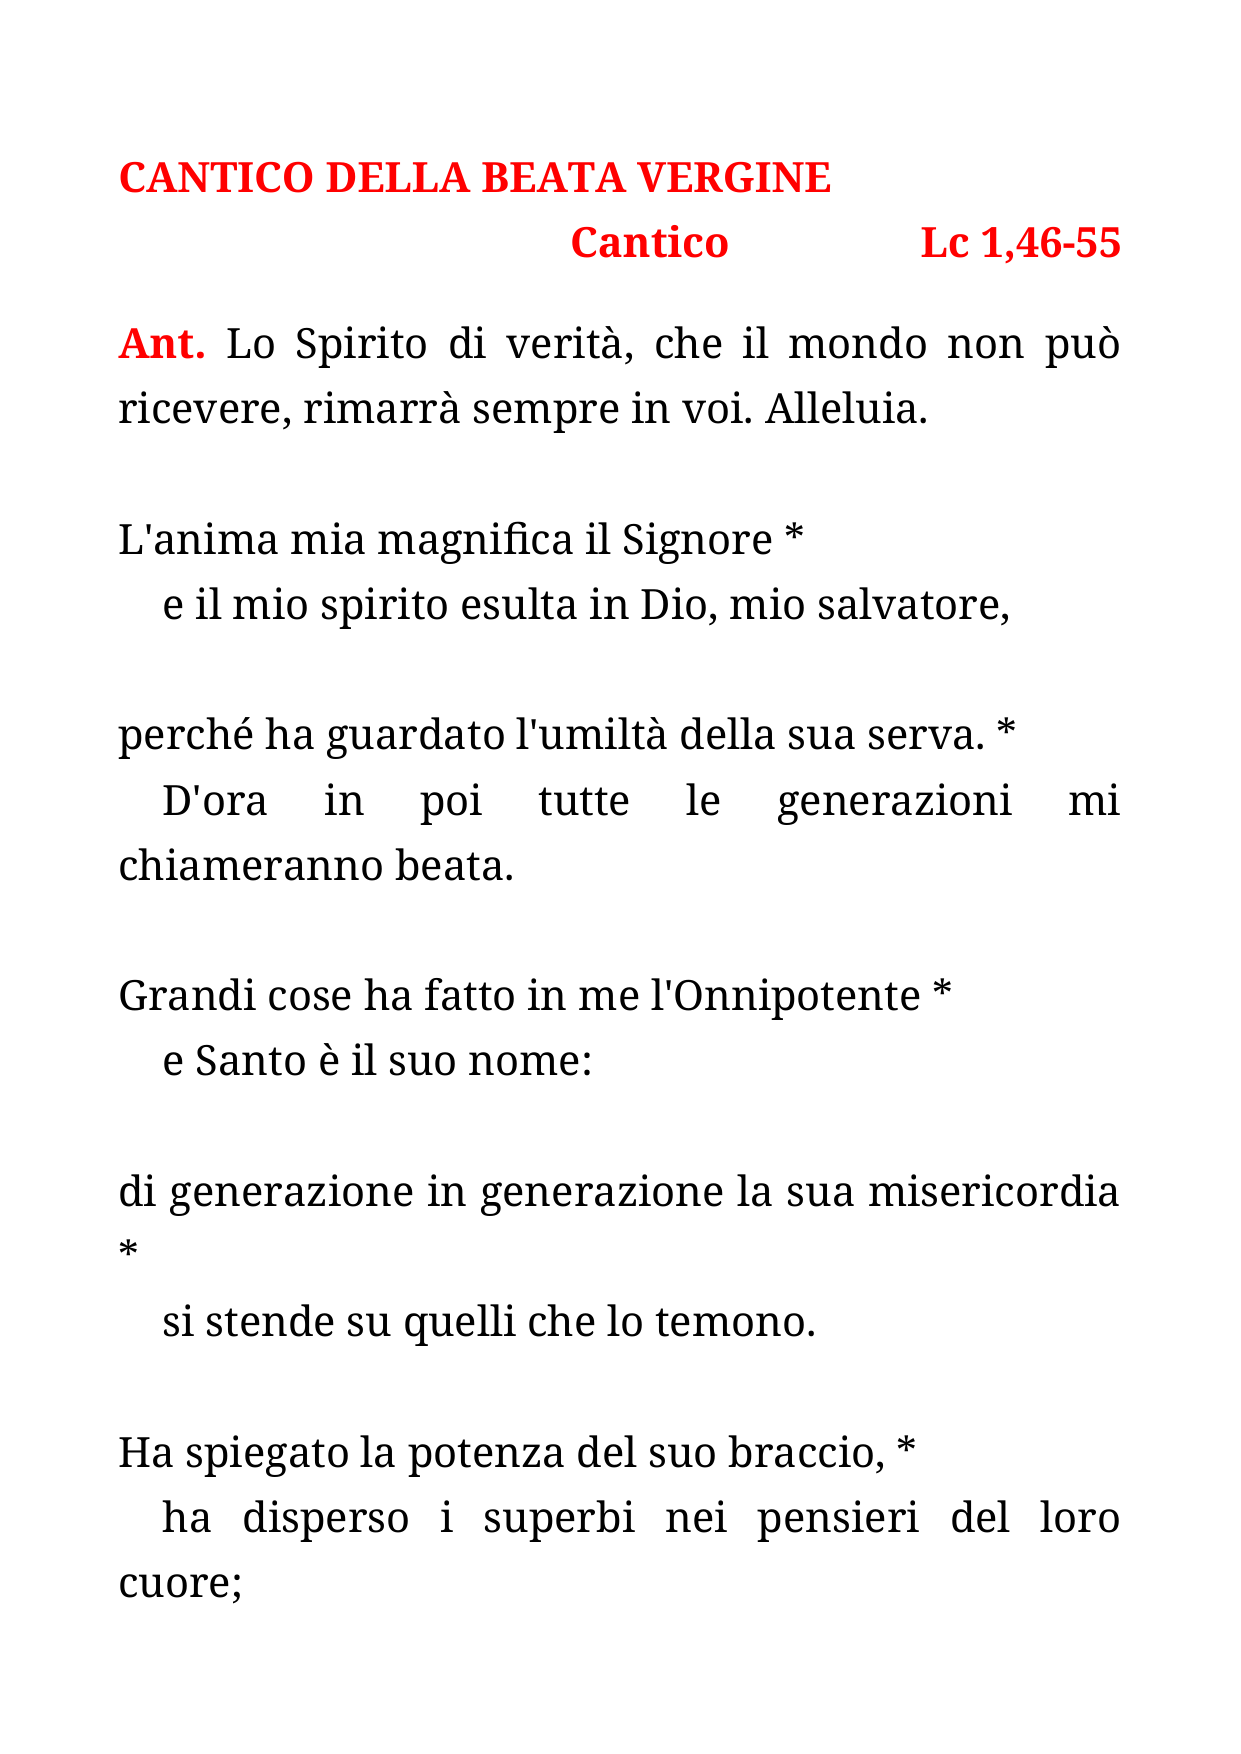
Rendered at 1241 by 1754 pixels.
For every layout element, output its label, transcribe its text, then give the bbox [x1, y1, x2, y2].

text si stende su quelli che lo temono. [118, 1292, 1122, 1349]
text perché ha guardato l'umiltà della sua serva. * [118, 705, 1122, 762]
text di generazione in generazione la sua misericordia * [118, 1162, 1122, 1284]
text Grandi cose ha fatto in me l'Onnipotente * [118, 966, 1122, 1023]
text Ha spiegato la potenza del suo braccio, * [118, 1422, 1122, 1479]
text L'anima mia magnifica il Signore * [118, 509, 1122, 566]
text CANTICO DELLA BEATA VERGINE [118, 148, 1122, 204]
text D'ora in poi tutte le generazioni mi chiameranno beata. [118, 770, 1122, 892]
text e il mio spirito esulta in Dio, mio salvatore, [118, 575, 1122, 632]
text ha disperso i superbi nei pensieri del loro cuore; [118, 1488, 1122, 1610]
text Ant. Lo Spirito di verità, che il mondo non può ricevere, rimarrà sempre in voi. Alleluia. [118, 314, 1122, 436]
text Cantico Lc 1,46-55 [118, 213, 1122, 269]
text e Santo è il suo nome: [118, 1031, 1122, 1088]
